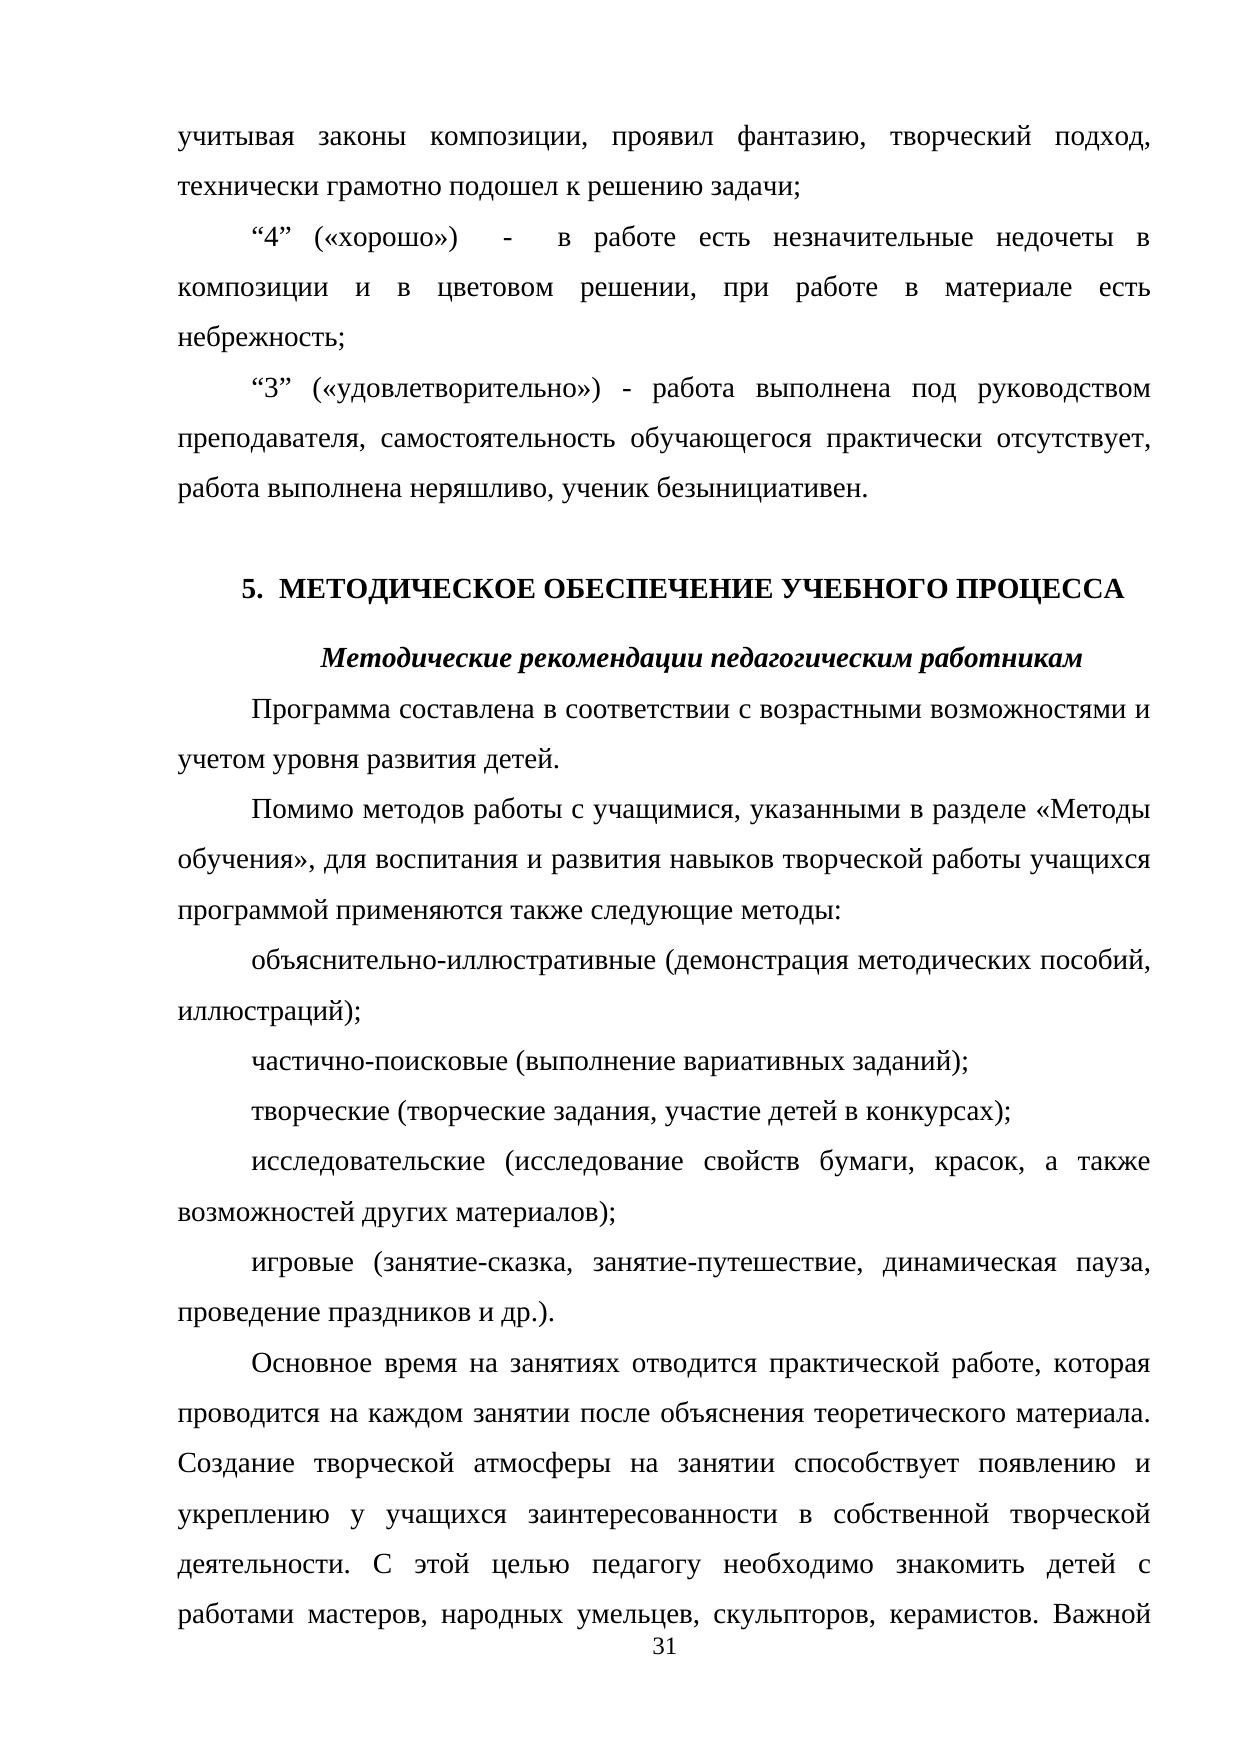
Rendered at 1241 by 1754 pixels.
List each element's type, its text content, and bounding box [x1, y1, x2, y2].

list МЕТОДИЧЕСКОЕ ОБЕСПЕЧЕНИЕ УЧЕБНОГО ПРОЦЕССА [215, 571, 1152, 604]
text “3” («удовлетворительно») - работа выполнена под руководством преподавателя, самостоятельность обучающегося практически отсутствует, работа выполнена неряшливо, ученик безынициативен. [177, 370, 1152, 504]
text творческие (творческие задания, участие детей в конкурсах); [177, 1093, 1152, 1127]
text объяснительно-иллюстративные (демонстрация методических пособий, иллюстраций); [177, 942, 1152, 1026]
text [177, 118, 1152, 202]
text Программа составлена в соответствии с возрастными возможностями и учетом уровня развития детей. [177, 691, 1152, 774]
text частично-поисковые (выполнение вариативных заданий); [177, 1043, 1152, 1076]
text исследовательские (исследование свойств бумаги, красок, а также возможностей других материалов); [177, 1143, 1152, 1227]
text “4” («хорошо») - в работе есть незначительные недочеты в композиции и в цветовом решении, при работе в материале есть небрежность; [177, 219, 1152, 353]
text Методические рекомендации педагогическим работникам [252, 640, 1152, 674]
text Помимо методов работы с учащимися, указанными в разделе «Методы обучения», для воспитания и развития навыков творческой работы учащихся программой применяются также следующие методы: [177, 791, 1152, 926]
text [177, 1345, 1152, 1630]
text игровые (занятие-сказка, занятие-путешествие, динамическая пауза, проведение праздников и др.). [177, 1244, 1152, 1328]
